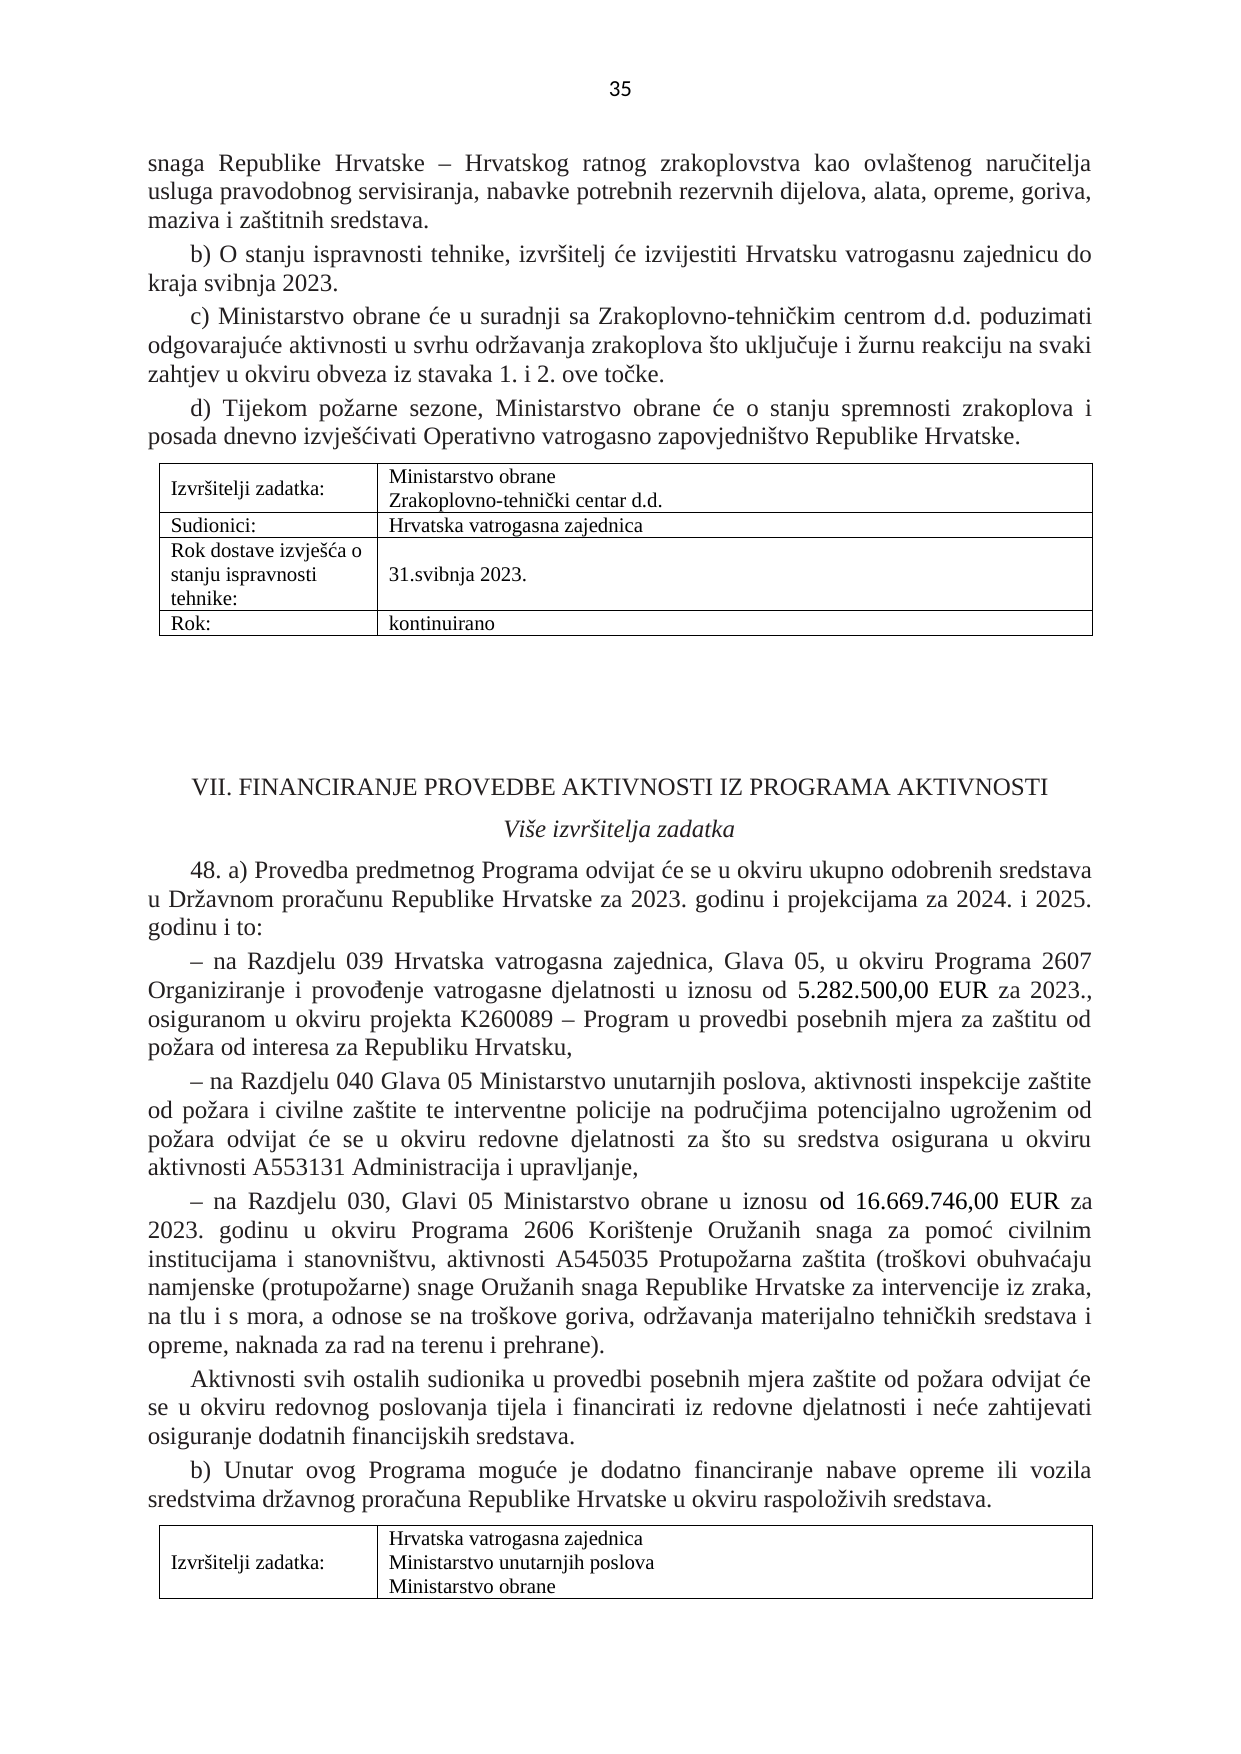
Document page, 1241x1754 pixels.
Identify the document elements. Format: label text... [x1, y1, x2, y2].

text b) Unutar ovog Programa moguće je dodatno financiranje nabave opreme ili vozila sredstvima državnog proračuna Republike Hrvatske u okviru raspoloživih sredstava. [148, 1455, 1093, 1512]
text 48. a) Provedba predmetnog Programa odvijat će se u okviru ukupno odobrenih sredstava u Državnom proračunu Republike Hrvatske za 2023. godinu i projekcijama za 2024. i 2025. godinu i to: [148, 855, 1093, 941]
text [148, 148, 1093, 234]
text c) Ministarstvo obrane će u suradnji sa Zrakoplovno-tehničkim centrom d.d. poduzimati odgovarajuće aktivnosti u svrhu održavanja zrakoplova što uključuje i žurnu reakciju na svaki zahtjev u okviru obveza iz stavaka 1. i 2. ove točke. [148, 301, 1093, 388]
text Aktivnosti svih ostalih sudionika u provedbi posebnih mjera zaštite od požara odvijat će se u okviru redovnog poslovanja tijela i financirati iz redovne djelatnosti i neće zahtijevati osiguranje dodatnih financijskih sredstava. [148, 1364, 1093, 1450]
table_cell 31.svibnja 2023. [378, 538, 1092, 610]
table_cell Rok dostave izvješća o stanju ispravnosti tehnike: [160, 538, 377, 610]
text VII. FINANCIRANJE PROVEDBE AKTIVNOSTI IZ PROGRAMA AKTIVNOSTI [148, 772, 1093, 801]
text b) O stanju ispravnosti tehnike, izvršitelj će izvijestiti Hrvatsku vatrogasnu zajednicu do kraja svibnja 2023. [148, 239, 1093, 296]
table_cell Hrvatska vatrogasna zajednica [378, 513, 1092, 537]
table_cell kontinuirano [378, 611, 1092, 635]
text d) Tijekom požarne sezone, Ministarstvo obrane će o stanju spremnosti zrakoplova i posada dnevno izvješćivati Operativno vatrogasno zapovjedništvo Republike Hrvatske. [148, 393, 1093, 450]
table_header Ministarstvo obrane Zrakoplovno-tehnički centar d.d. [378, 464, 1092, 512]
text – na Razdjelu 039 Hrvatska vatrogasna zajednica, Glava 05, u okviru Programa 2607 Organiziranje i provođenje vatrogasne djelatnosti u iznosu od 5.282.500,00 EUR za 2023., osiguranom u okviru projekta K260089 – Program u provedbi posebnih mjera za zaštitu od požara od interesa za Republiku Hrvatsku, [148, 946, 1093, 1061]
text Više izvršitelja zadatka [148, 814, 1093, 842]
table_header Hrvatska vatrogasna zajednica Ministarstvo unutarnjih poslova Ministarstvo obrane [378, 1526, 1092, 1598]
text – na Razdjelu 030, Glavi 05 Ministarstvo obrane u iznosu od 16.669.746,00 EUR za 2023. godinu u okviru Programa 2606 Korištenje Oružanih snaga za pomoć civilnim institucijama i stanovništvu, aktivnosti A545035 Protupožarna zaštita (troškovi obuhvaćaju namjenske (protupožarne) snage Oružanih snaga Republike Hrvatske za intervencije iz zraka, na tlu i s mora, a odnose se na troškove goriva, održavanja materijalno tehničkih sredstava i opreme, naknada za rad na terenu i prehrane). [148, 1186, 1093, 1359]
table_header Izvršitelji zadatka: [160, 464, 377, 512]
table_cell Sudionici: [160, 513, 377, 537]
table_header Izvršitelji zadatka: [160, 1526, 377, 1598]
text – na Razdjelu 040 Glava 05 Ministarstvo unutarnjih poslova, aktivnosti inspekcije zaštite od požara i civilne zaštite te interventne policije na područjima potencijalno ugroženim od požara odvijat će se u okviru redovne djelatnosti za što su sredstva osigurana u okviru aktivnosti A553131 Administracija i upravljanje, [148, 1066, 1093, 1181]
table_cell Rok: [160, 611, 377, 635]
